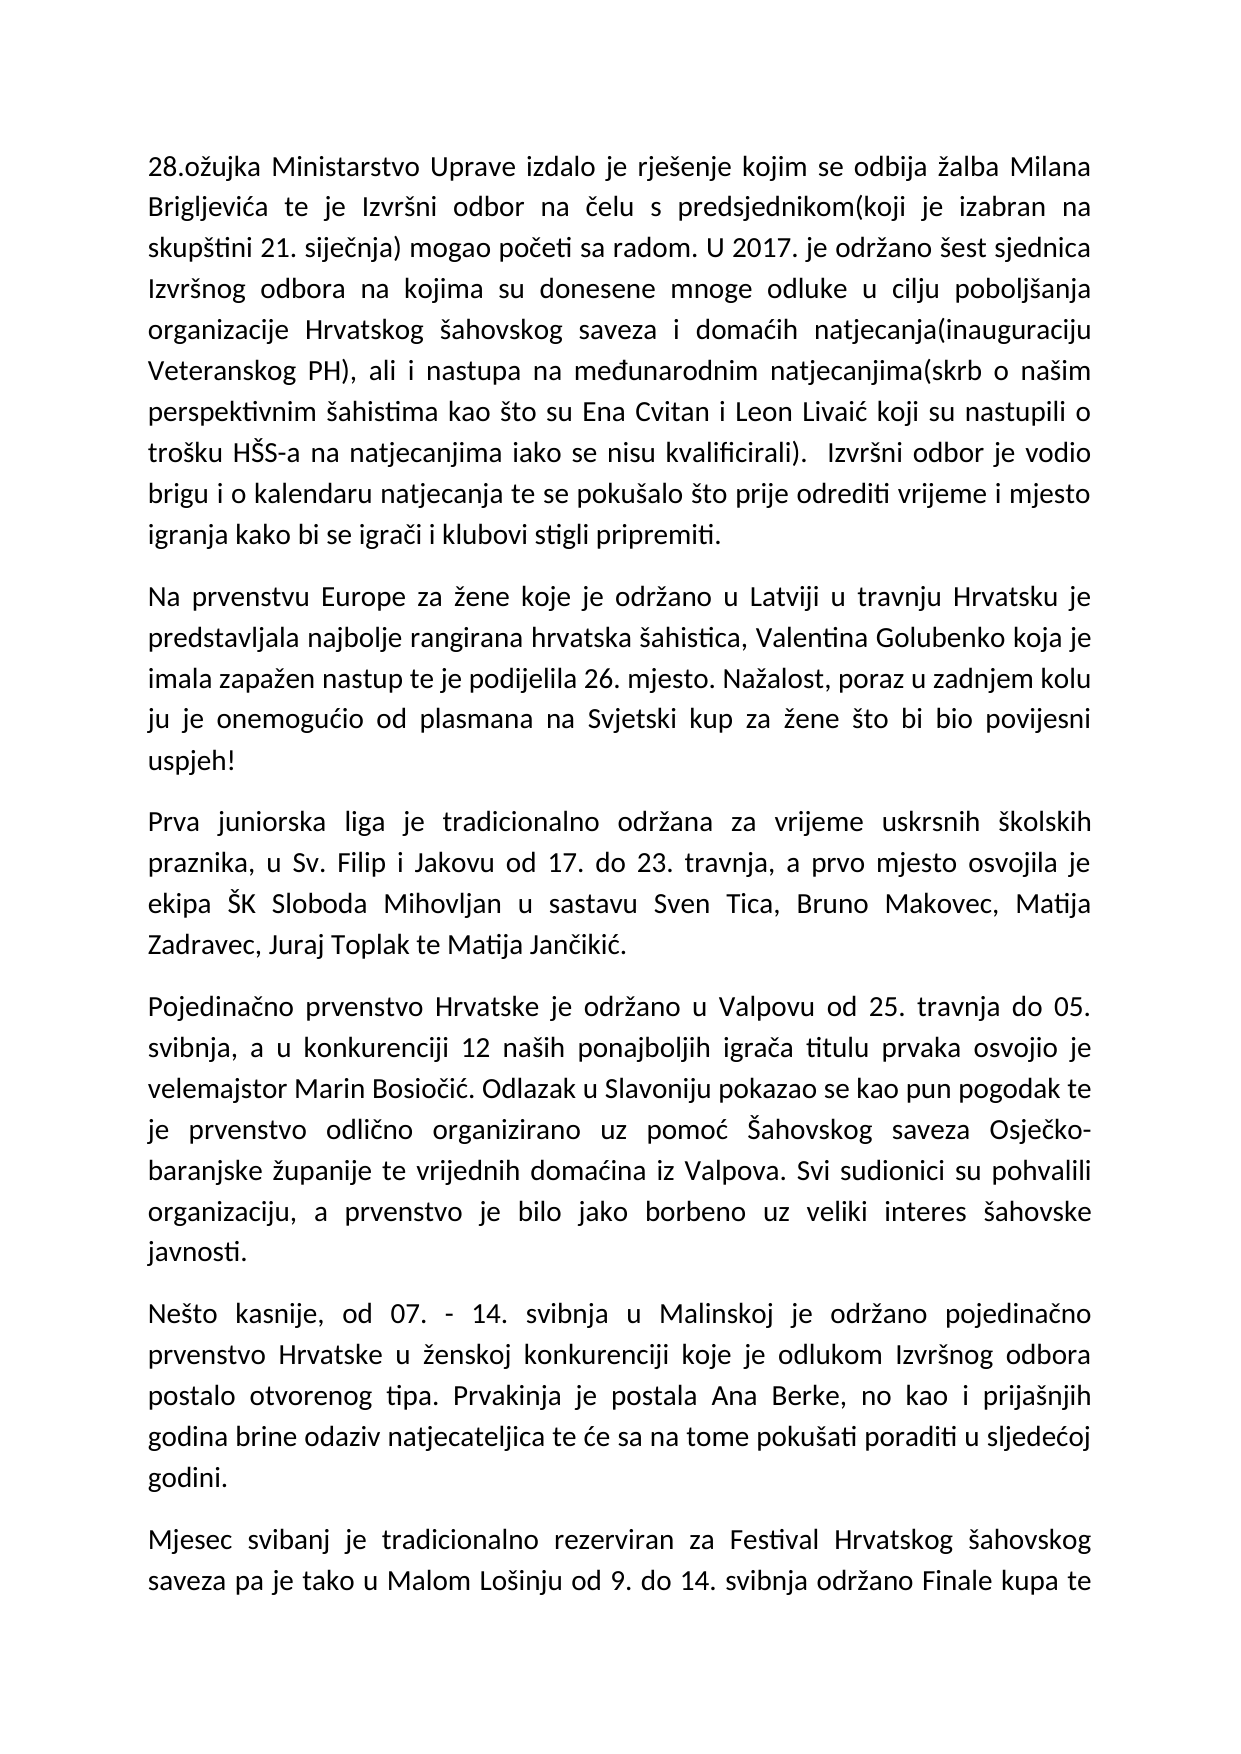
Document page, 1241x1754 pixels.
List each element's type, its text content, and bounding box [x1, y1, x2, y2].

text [148, 1521, 1093, 1597]
text Nešto kasnije, od 07. - 14. svibnja u Malinskoj je održano pojedinačno prvenstvo Hrvatske u ženskoj konkurenciji koje je odlukom Izvršnog odbora postalo otvorenog tipa. Prvakinja je postala Ana Berke, no kao i prijašnjih godina brine odaziv natjecateljica te će sa na tome pokušati poraditi u sljedećoj godini. [148, 1295, 1093, 1495]
text Pojedinačno prvenstvo Hrvatske je održano u Valpovu od 25. travnja do 05. svibnja, a u konkurenciji 12 naših ponajboljih igrača titulu prvaka osvojio je velemajstor Marin Bosiočić. Odlazak u Slavoniju pokazao se kao pun pogodak te je prvenstvo odlično organizirano uz pomoć Šahovskog saveza Osječko-baranjske županije te vrijednih domaćina iz Valpova. Svi sudionici su pohvalili organizaciju, a prvenstvo je bilo jako borbeno uz veliki interes šahovske javnosti. [148, 988, 1093, 1269]
text Na prvenstvu Europe za žene koje je održano u Latviji u travnju Hrvatsku je predstavljala najbolje rangirana hrvatska šahistica, Valentina Golubenko koja je imala zapažen nastup te je podijelila 26. mjesto. Nažalost, poraz u zadnjem kolu ju je onemogućio od plasmana na Svjetski kup za žene što bi bio povijesni uspjeh! [148, 578, 1093, 777]
text Prva juniorska liga je tradicionalno održana za vrijeme uskrsnih školskih praznika, u Sv. Filip i Jakovu od 17. do 23. travnja, a prvo mjesto osvojila je ekipa ŠK Sloboda Mihovljan u sastavu Sven Tica, Bruno Makovec, Matija Zadravec, Juraj Toplak te Matija Jančikić. [148, 803, 1093, 962]
text 28.ožujka Ministarstvo Uprave izdalo je rješenje kojim se odbija žalba Milana Brigljevića te je Izvršni odbor na čelu s predsjednikom(koji je izabran na skupštini 21. siječnja) mogao početi sa radom. U 2017. je održano šest sjednica Izvršnog odbora na kojima su donesene mnoge odluke u cilju poboljšanja organizacije Hrvatskog šahovskog saveza i domaćih natjecanja(inauguraciju Veteranskog PH), ali i nastupa na međunarodnim natjecanjima(skrb o našim perspektivnim šahistima kao što su Ena Cvitan i Leon Livaić koji su nastupili o trošku HŠS-a na natjecanjima iako se nisu kvalificirali). Izvršni odbor je vodio brigu i o kalendaru natjecanja te se pokušalo što prije odrediti vrijeme i mjesto igranja kako bi se igrači i klubovi stigli pripremiti. [148, 148, 1093, 552]
